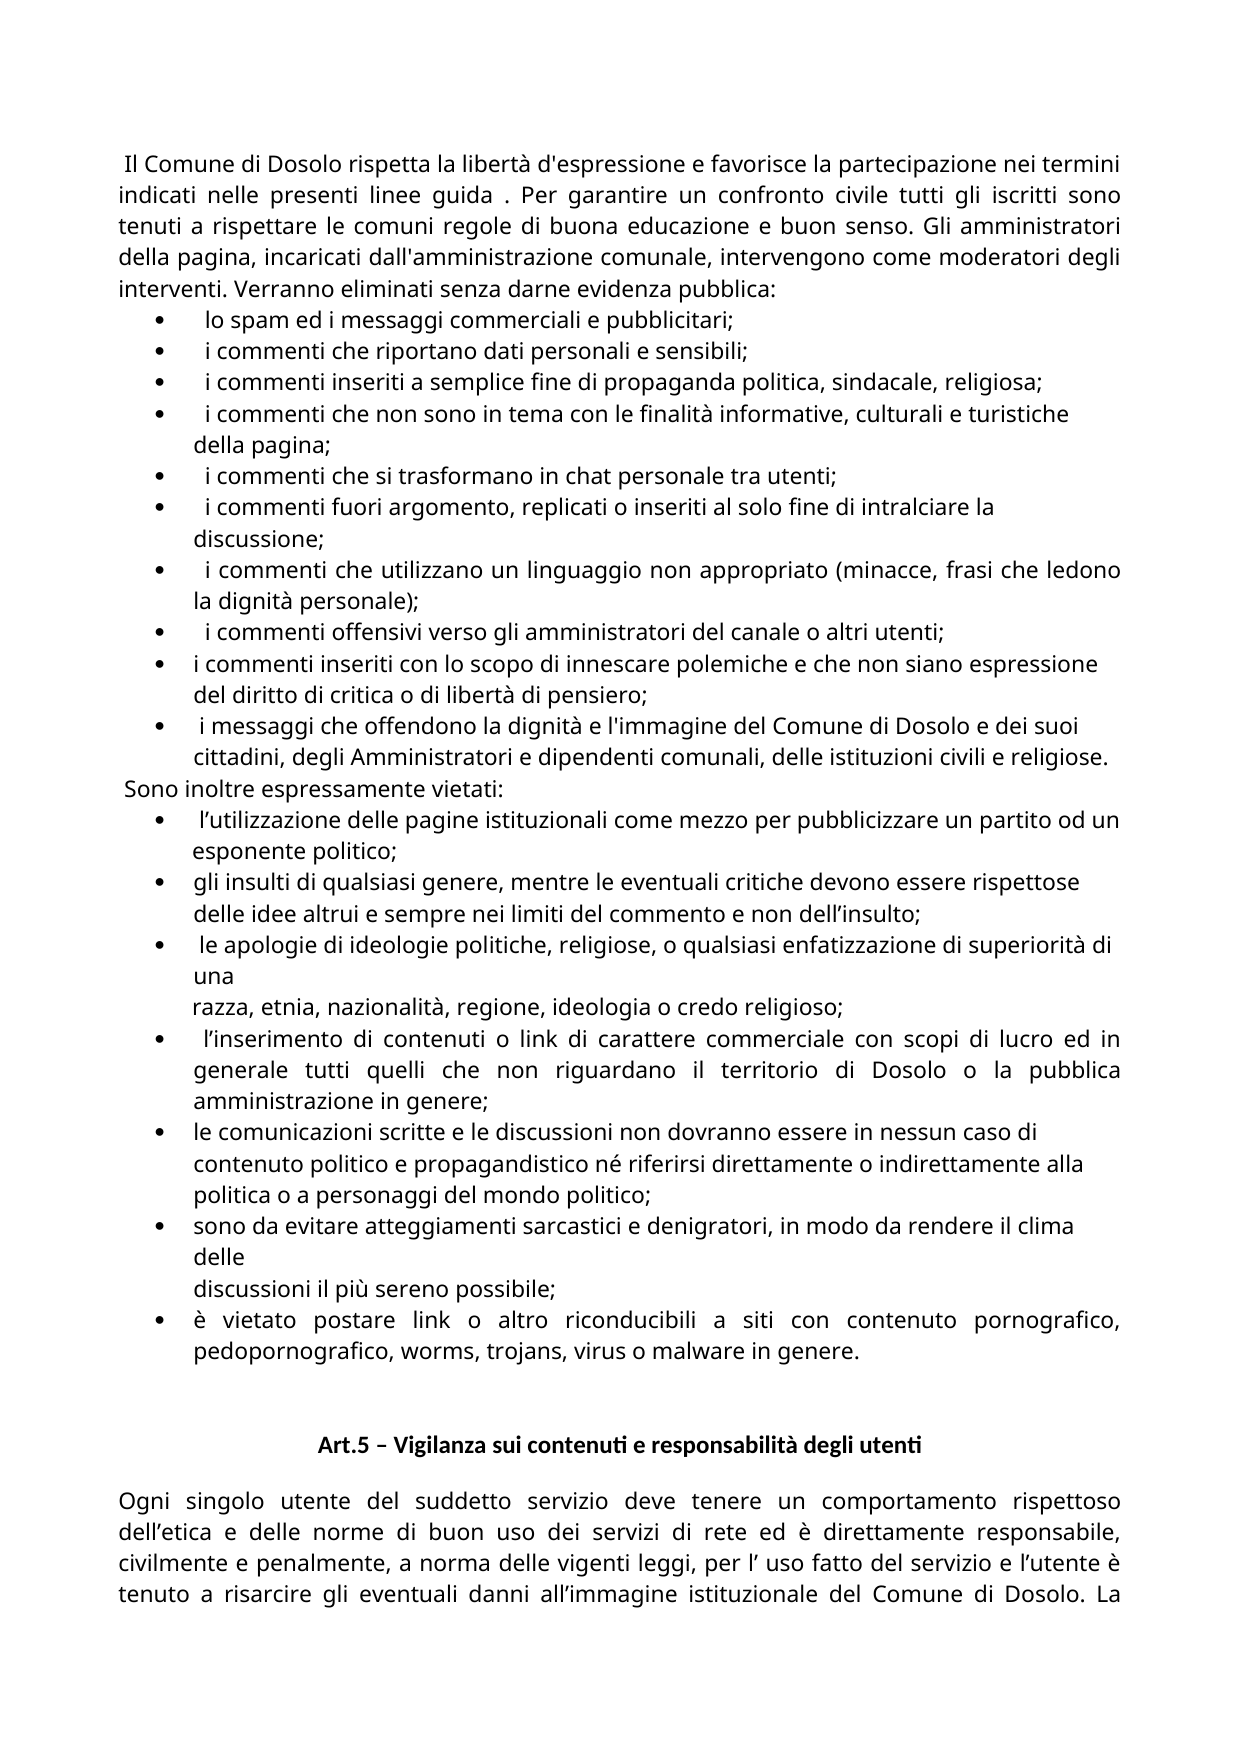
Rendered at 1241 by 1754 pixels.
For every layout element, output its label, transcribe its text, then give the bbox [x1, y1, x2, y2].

list i commenti che riportano dati personali e sensibili; [156, 335, 1122, 366]
list l’utilizzazione delle pagine istituzionali come mezzo per pubblicizzare un partito od un [156, 804, 1122, 835]
list i commenti inseriti a semplice fine di propaganda politica, sindacale, religiosa; [156, 366, 1122, 398]
list i commenti che non sono in tema con le finalità informative, culturali e turistiche della pagina; [156, 398, 1122, 460]
list sono da evitare atteggiamenti sarcastici e denigratori, in modo da rendere il clima delle [156, 1210, 1122, 1273]
list gli insulti di qualsiasi genere, mentre le eventuali critiche devono essere rispettose delle idee altrui e sempre nei limiti del commento e non dell’insulto; [156, 866, 1122, 929]
list i messaggi che offendono la dignità e l'immagine del Comune di Dosolo e dei suoi [156, 710, 1122, 741]
text razza, etnia, nazionalità, regione, ideologia o credo religioso; [118, 991, 1122, 1023]
text Art.5 – Vigilanza sui contenuti e responsabilità degli utenti [118, 1429, 1122, 1459]
text Il Comune di Dosolo rispetta la libertà d'espressione e favorisce la partecipazione nei termini indicati nelle presenti linee guida . Per garantire un confronto civile tutti gli iscritti sono tenuti a rispettare le comuni regole di buona educazione e buon senso. Gli amministratori della pagina, incaricati dall'amministrazione comunale, intervengono come moderatori degli interventi. Verranno eliminati senza darne evidenza pubblica: [118, 148, 1122, 304]
list i commenti che si trasformano in chat personale tra utenti; [156, 460, 1122, 491]
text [118, 1485, 1122, 1610]
list lo spam ed i messaggi commerciali e pubblicitari; [156, 304, 1122, 335]
text esponente politico; [118, 835, 1122, 866]
list l’inserimento di contenuti o link di carattere commerciale con scopi di lucro ed in generale tutti quelli che non riguardano il territorio di Dosolo o la pubblica amministrazione in genere; [156, 1023, 1122, 1116]
list è vietato postare link o altro riconducibili a siti con contenuto pornografico, pedopornografico, worms, trojans, virus o malware in genere. [156, 1304, 1122, 1366]
list i commenti inseriti con lo scopo di innescare polemiche e che non siano espressione del diritto di critica o di libertà di pensiero; [156, 648, 1122, 710]
list le comunicazioni scritte e le discussioni non dovranno essere in nessun caso di contenuto politico e propagandistico né riferirsi direttamente o indirettamente alla politica o a personaggi del mondo politico; [156, 1116, 1122, 1210]
list cittadini, degli Amministratori e dipendenti comunali, delle istituzioni civili e religiose. [193, 741, 1122, 773]
list i commenti che utilizzano un linguaggio non appropriato (minacce, frasi che ledono la dignità personale); [156, 554, 1122, 616]
list le apologie di ideologie politiche, religiose, o qualsiasi enfatizzazione di superiorità di una [156, 929, 1122, 991]
list i commenti offensivi verso gli amministratori del canale o altri utenti; [156, 616, 1122, 648]
text Sono inoltre espressamente vietati: [118, 773, 1122, 804]
list discussioni il più sereno possibile; [193, 1273, 1122, 1304]
list i commenti fuori argomento, replicati o inseriti al solo fine di intralciare la discussione; [156, 491, 1122, 554]
